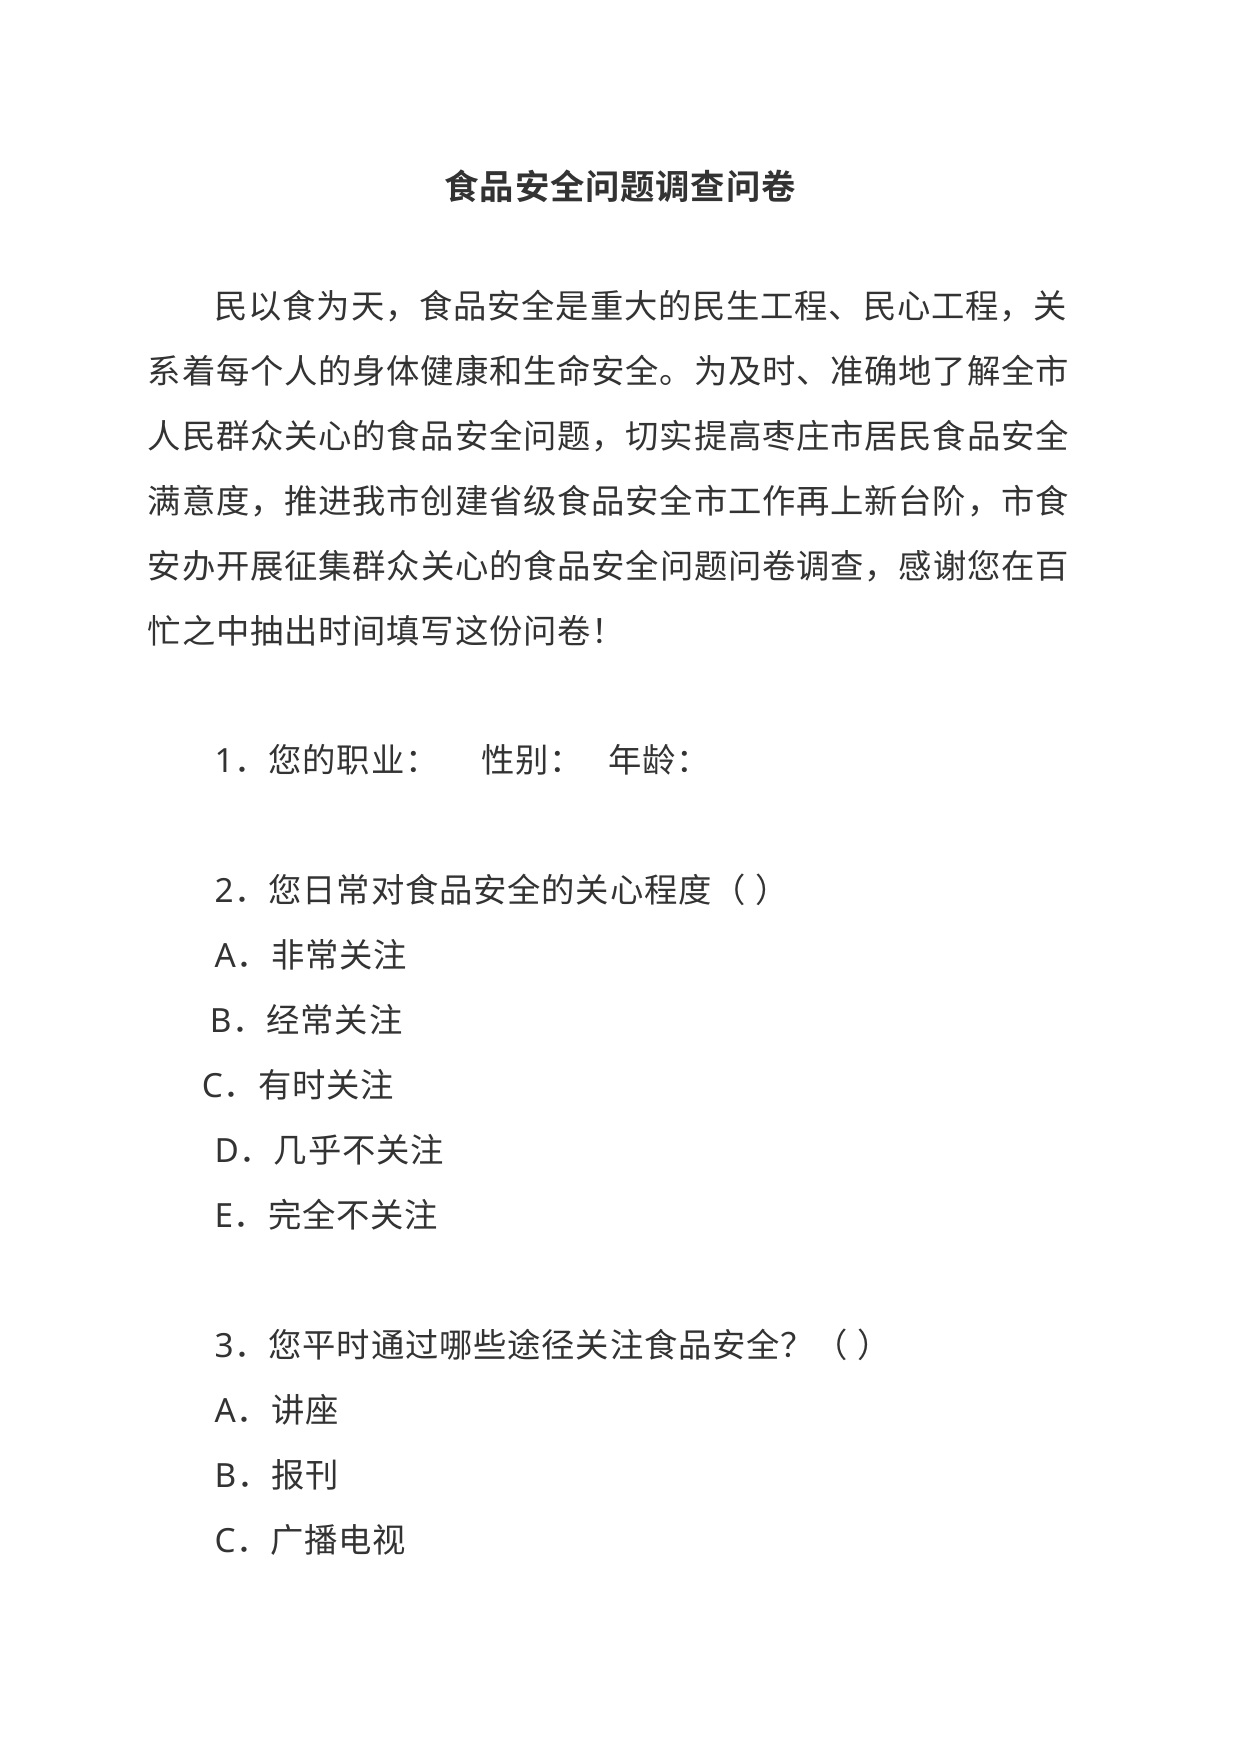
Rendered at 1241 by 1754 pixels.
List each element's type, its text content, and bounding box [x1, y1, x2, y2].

text B．经常关注 [148, 986, 1092, 1051]
text A．非常关注 [148, 921, 1092, 986]
text 2．您日常对食品安全的关心程度（ ） [148, 856, 1092, 921]
subtitle 食品安全问题调查问卷 [148, 152, 1092, 217]
text 1．您的职业： 性别： 年龄： [148, 726, 1092, 791]
text E．完全不关注 [148, 1181, 1092, 1246]
text B．报刊 [148, 1441, 1092, 1506]
text C．有时关注 [148, 1051, 1092, 1116]
text A．讲座 [148, 1376, 1092, 1441]
text 3．您平时通过哪些途径关注食品安全？（ ） [148, 1311, 1092, 1376]
text 民以食为天，食品安全是重大的民生工程、民心工程，关系着每个人的身体健康和生命安全。为及时、准确地了解全市人民群众关心的食品安全问题，切实提高枣庄市居民食品安全满意度，推进我市创建省级食品安全市工作再上新台阶，市食安办开展征集群众关心的食品安全问题问卷调查，感谢您在百忙之中抽出时间填写这份问卷！ [148, 271, 1092, 661]
text C．广播电视 [148, 1506, 1092, 1571]
text D．几乎不关注 [148, 1116, 1092, 1181]
